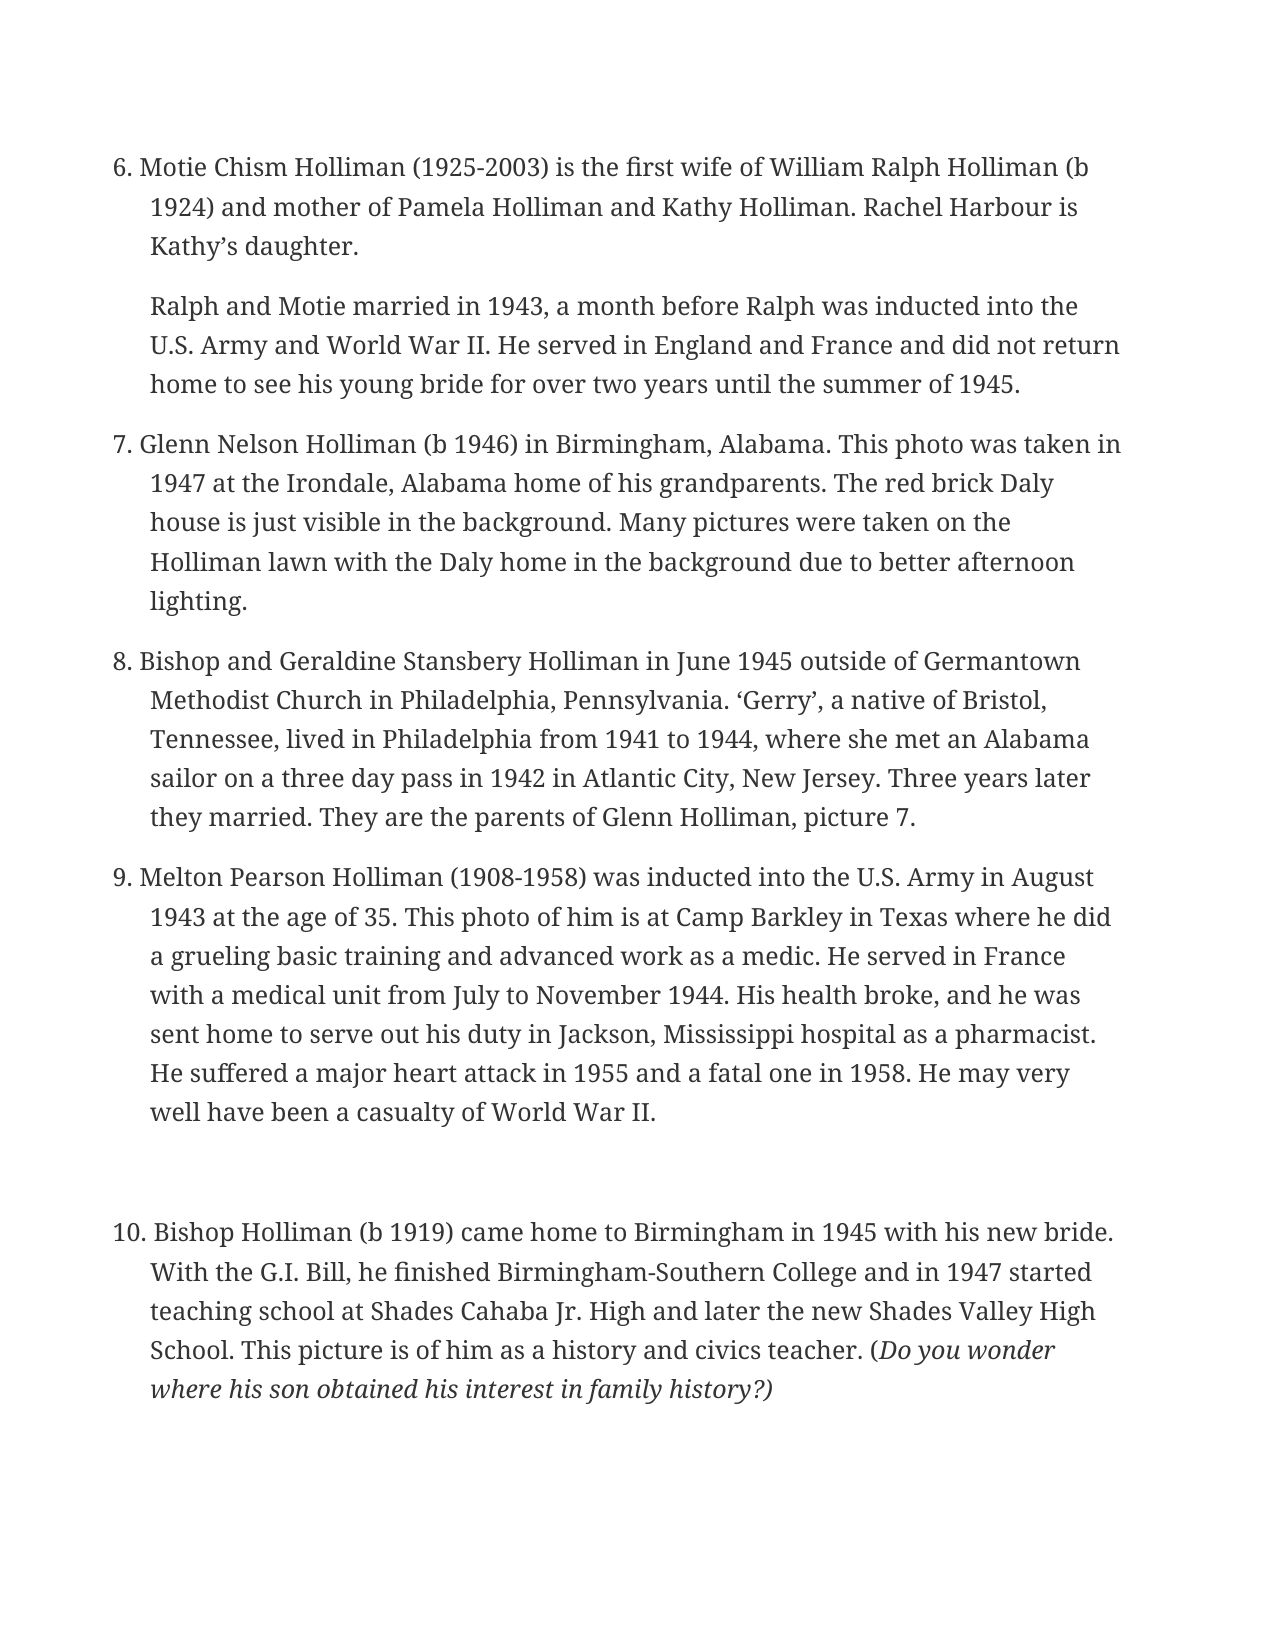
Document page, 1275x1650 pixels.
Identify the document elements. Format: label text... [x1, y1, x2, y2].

text 7. Glenn Nelson Holliman (b 1946) in Birmingham, Alabama. This photo was taken in 1947 at the Irondale, Alabama home of his grandparents. The red brick Daly house is just visible in the background. Many pictures were taken on the Holliman lawn with the Daly home in the background due to better afternoon lighting. [112, 427, 1125, 617]
text 9. Melton Pearson Holliman (1908-1958) was inducted into the U.S. Army in August 1943 at the age of 35. This photo of him is at Camp Barkley in Texas where he did a grueling basic training and advanced work as a medic. He served in France with a medical unit from July to November 1944. His health broke, and he was sent home to serve out his duty in Jackson, Mississippi hospital as a pharmacist. He suffered a major heart attack in 1955 and a fatal one in 1958. He may very well have been a casualty of World War II. [112, 860, 1125, 1129]
text Ralph and Motie married in 1943, a month before Ralph was inducted into the U.S. Army and World War II. He served in England and France and did not return home to see his young bride for over two years until the summer of 1945. [150, 288, 1125, 401]
text 10. Bishop Holliman (b 1919) came home to Birmingham in 1945 with his new bride. With the G.I. Bill, he finished Birmingham-Southern College and in 1947 started teaching school at Shades Cahaba Jr. High and later the new Shades Valley High School. This picture is of him as a history and civics teacher. (Do you wonder where his son obtained his interest in family history?) [112, 1215, 1125, 1406]
text 6. Motie Chism Holliman (1925-2003) is the first wife of William Ralph Holliman (b 1924) and mother of Pamela Holliman and Kathy Holliman. Rachel Harbour is Kathy’s daughter. [112, 150, 1125, 262]
text 8. Bishop and Geraldine Stansbery Holliman in June 1945 outside of Germantown Methodist Church in Philadelphia, Pennsylvania. ‘Gerry’, a native of Bristol, Tennessee, lived in Philadelphia from 1941 to 1944, where she met an Alabama sailor on a three day pass in 1942 in Atlantic City, New Jersey. Three years later they married. They are the parents of Glenn Holliman, picture 7. [112, 643, 1125, 834]
